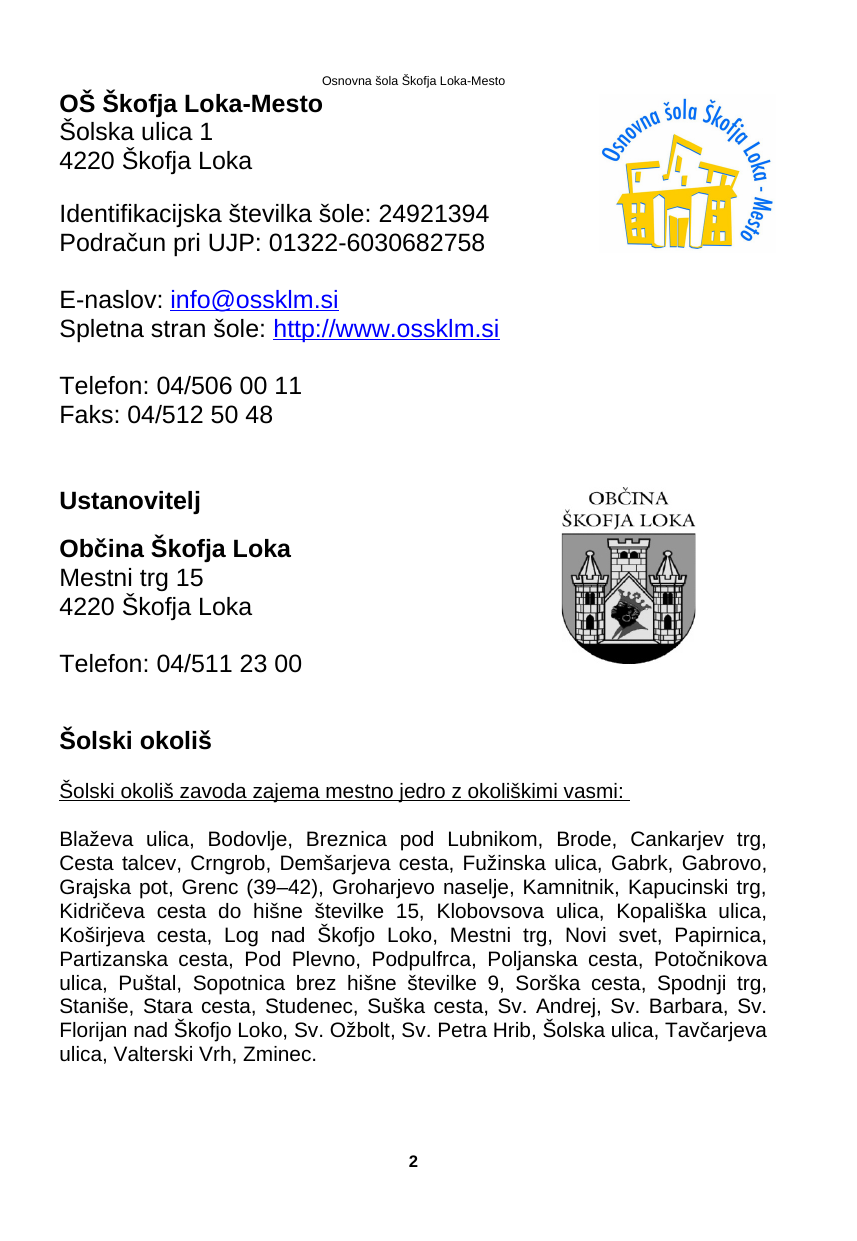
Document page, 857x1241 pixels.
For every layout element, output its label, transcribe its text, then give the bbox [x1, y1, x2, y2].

text Podatki o šoli [59, 175, 768, 199]
text Občina Škofja Loka [59, 534, 768, 563]
text Podračun pri UJP: 01322-6030682758 [59, 228, 768, 256]
text Telefon: 04/511 23 00 [59, 649, 768, 678]
text OŠ Škofja Loka-Mesto [59, 89, 768, 117]
text Mestni trg 15 [59, 563, 768, 592]
picture [768, 94, 776, 253]
text Ustanovitelj [59, 486, 768, 515]
text Šolski okoliš [59, 726, 768, 755]
text Spletna stran šole: http://www.ossklm.si [59, 314, 768, 343]
text 4220 Škofja Loka [59, 146, 768, 175]
text Faks: 04/512 50 48 [59, 400, 768, 429]
text 4220 Škofja Loka [59, 592, 768, 621]
text Blaževa ulica, Bodovlje, Breznica pod Lubnikom, Brode, Cankarjev trg, Cesta talcev, Crngrob, Demšarjeva cesta, Fužinska ulica, Gabrk, Gabrovo, Grajska pot, Grenc (39–42), Groharjevo naselje, Kamnitnik, Kapucinski trg, Kidričeva cesta do hišne številke 15, Klobovsova ulica, Kopališka ulica, Koširjeva cesta, Log nad Škofjo Loko, Mestni trg, Novi svet, Papirnica, Partizanska cesta, Pod Plevno, Podpulfrca, Poljanska cesta, Potočnikova ulica, Puštal, Sopotnica brez hišne številke 9, Sorška cesta, Spodnji trg, Staniše, Stara cesta, Studenec, Suška cesta, Sv. Andrej, Sv. Barbara, Sv. Florijan nad Škofjo Loko, Sv. Ožbolt, Sv. Petra Hrib, Šolska ulica, Tavčarjeva ulica, Valterski Vrh, Zminec. [59, 827, 768, 1066]
text Šolska ulica 1 [59, 117, 768, 146]
text Telefon: 04/506 00 11 [59, 371, 768, 400]
text Identifikacijska številka šole: 24921394 [59, 199, 768, 228]
text E-naslov: info@ossklm.si [59, 285, 768, 314]
text Šolski okoliš zavoda zajema mestno jedro z okoliškimi vasmi: [59, 779, 768, 803]
